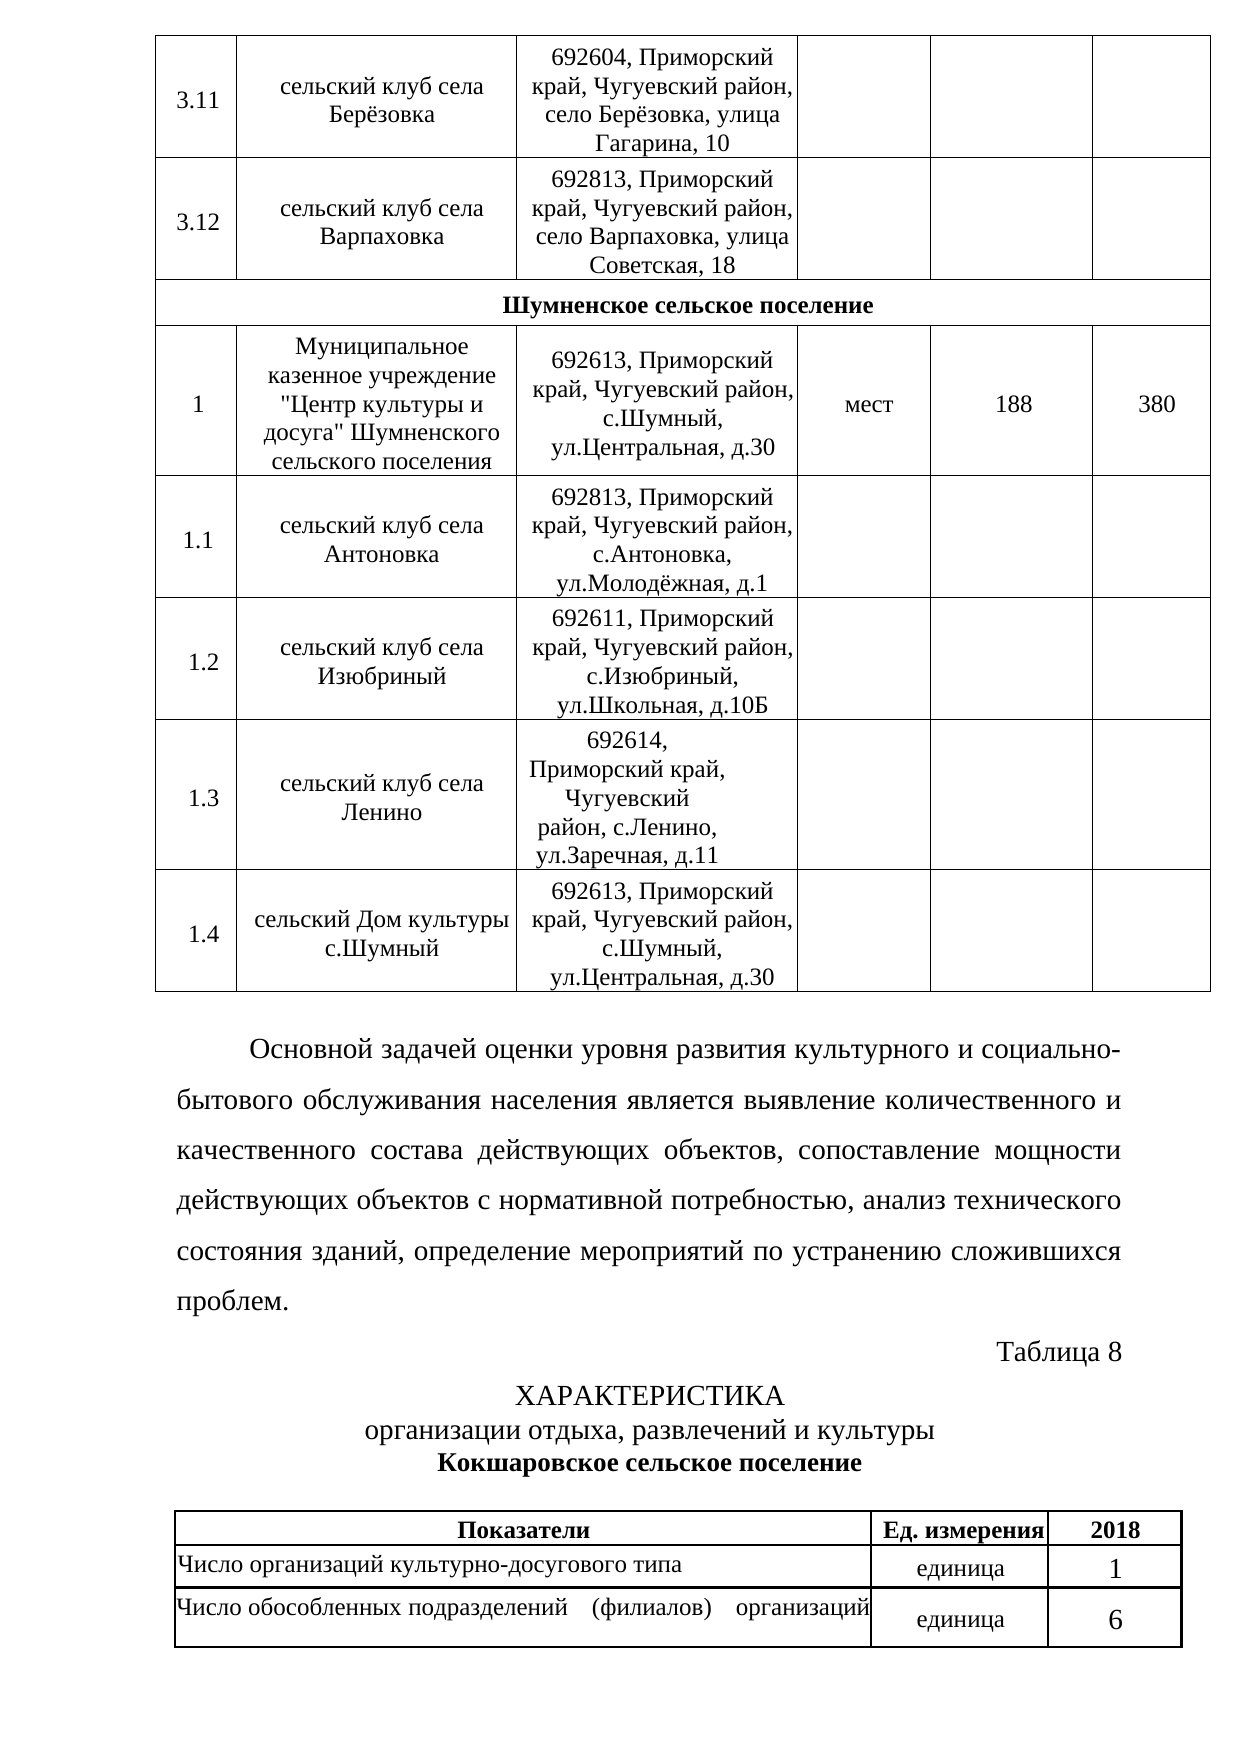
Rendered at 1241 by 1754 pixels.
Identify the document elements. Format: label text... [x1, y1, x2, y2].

table_cell 3.11 [156, 36, 236, 157]
table_cell 3.12 [156, 158, 236, 279]
text Таблица 8 [251, 1334, 1122, 1367]
table_cell [1093, 598, 1210, 718]
table_cell [931, 158, 1092, 279]
table_cell 188 [931, 326, 1092, 475]
table_cell сельский клуб села Изюбриный [237, 598, 516, 718]
table_cell [1093, 158, 1210, 279]
table_cell единица [872, 1546, 1047, 1586]
table_cell [798, 158, 930, 279]
table_cell 692604, Приморский край, Чугуевский район, село Берёзовка, улица Гагарина, 10 [517, 36, 797, 157]
table_cell [1093, 36, 1210, 157]
table_cell 1 [156, 326, 236, 475]
table_header 2018 [1049, 1512, 1180, 1544]
table_cell 1 [1049, 1546, 1180, 1586]
table_cell 692614, Приморский край, Чугуевский район, с.Ленино, ул.Заречная, д.11 [517, 720, 797, 869]
table_cell сельский клуб села Ленино [237, 720, 516, 869]
text организации отдыха, развлечений и культуры [177, 1412, 1122, 1446]
table_cell [798, 598, 930, 718]
table_cell [1093, 870, 1210, 991]
table_cell 692813, Приморский край, Чугуевский район, село Варпаховка, улица Советская, 18 [517, 158, 797, 279]
table_cell 692611, Приморский край, Чугуевский район, с.Изюбриный, ул.Школьная, д.10Б [517, 598, 797, 718]
table_cell сельский клуб села Антоновка [237, 476, 516, 597]
table_cell 692613, Приморский край, Чугуевский район, с.Шумный, ул.Центральная, д.30 [517, 870, 797, 991]
table_cell сельский клуб села Берёзовка [237, 36, 516, 157]
table_cell 692813, Приморский край, Чугуевский район, с.Антоновка, ул.Молодёжная, д.1 [517, 476, 797, 597]
table_cell [931, 36, 1092, 157]
table_cell [931, 476, 1092, 597]
table_cell [798, 476, 930, 597]
text Основной задачей оценки уровня развития культурного и социально-бытового обслуживания населения является выявление количественного и качественного состава действующих объектов, сопоставление мощности действующих объектов с нормативной потребностью, анализ технического состояния зданий, определение мероприятий по устранению сложившихся проблем. [176, 1031, 1122, 1317]
table_cell Число организаций культурно-досугового типа [176, 1546, 870, 1586]
table_cell единица [872, 1589, 1047, 1646]
table_header Ед. измерения [872, 1512, 1047, 1544]
table_cell сельский клуб села Варпаховка [237, 158, 516, 279]
table_cell [931, 870, 1092, 991]
table_cell 692613, Приморский край, Чугуевский район, с.Шумный, ул.Центральная, д.30 [517, 326, 797, 475]
table_cell [798, 36, 930, 157]
table_cell сельский Дом культуры с.Шумный [237, 870, 516, 991]
table_cell 1.4 [156, 870, 236, 991]
table_cell [798, 870, 930, 991]
table_cell [798, 720, 930, 869]
table_cell мест [798, 326, 930, 475]
table_cell Шумненское сельское поселение [156, 280, 1210, 324]
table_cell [176, 1589, 870, 1646]
table_cell 1.3 [156, 720, 236, 869]
table_cell [1093, 720, 1210, 869]
table_header Показатели [176, 1512, 870, 1544]
table_cell [1093, 476, 1210, 597]
table_cell 6 [1049, 1589, 1180, 1646]
table_cell [931, 598, 1092, 718]
text ХАРАКТЕРИСТИКА [177, 1378, 1122, 1412]
table_cell 1.2 [156, 598, 236, 718]
table_cell 380 [1093, 326, 1210, 475]
table_cell [931, 720, 1092, 869]
table_cell 1.1 [156, 476, 236, 597]
text Кокшаровское сельское поселение [177, 1446, 1122, 1477]
table_cell Муниципальное казенное учреждение "Центр культуры и досуга" Шумненского сельского поселения [237, 326, 516, 475]
